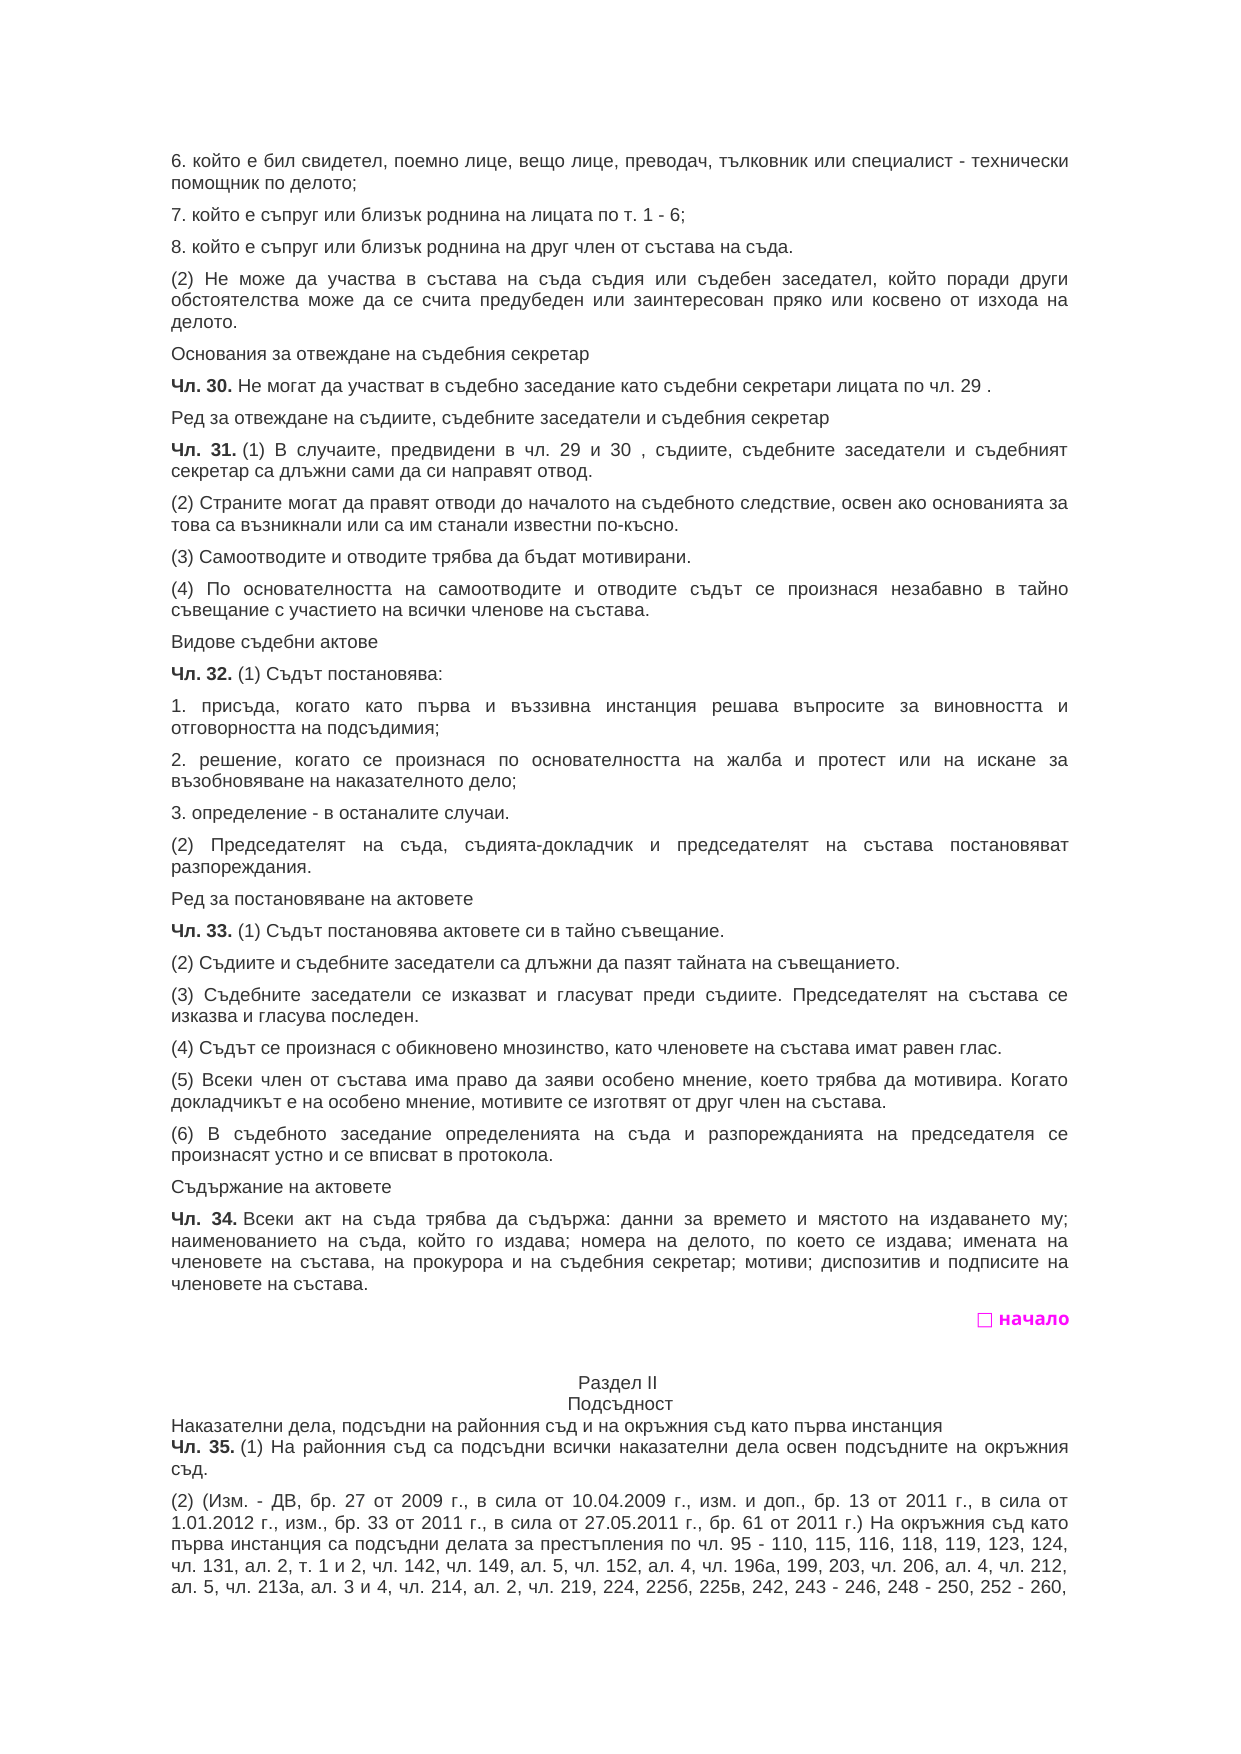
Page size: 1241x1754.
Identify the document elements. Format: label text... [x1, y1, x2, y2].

text Раздел II Подсъдност [171, 1372, 1069, 1415]
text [171, 1490, 1069, 1598]
text Чл. 30. Не могат да участват в съдебно заседание като съдебни секретари лицата по чл. 29 . [171, 374, 1069, 396]
text (3) Съдебните заседатели се изказват и гласуват преди съдиите. Председателят на състава се изказва и гласува последен. [171, 984, 1069, 1027]
text Наказателни дела, подсъдни на районния съд и на окръжния съд като първа инстанция [171, 1415, 1069, 1436]
text Чл. 31. (1) В случаите, предвидени в чл. 29 и 30 , съдиите, съдебните заседатели и съдебният секретар са длъжни сами да си направят отвод. [171, 438, 1069, 482]
text 7. който е съпруг или близък роднина на лицата по т. 1 - 6; [171, 203, 1069, 225]
text (2) Не може да участва в състава на съда съдия или съдебен заседател, който поради други обстоятелства може да се счита предубеден или заинтересован пряко или косвено от изхода на делото. [171, 267, 1069, 332]
text 1. присъда, когато като първа и въззивна инстанция решава въпросите за виновността и отговорността на подсъдимия; [171, 695, 1069, 738]
text (5) Всеки член от състава има право да заяви особено мнение, което трябва да мотивира. Когато докладчикът е на особено мнение, мотивите се изготвят от друг член на състава. [171, 1069, 1069, 1112]
text Чл. 35. (1) На районния съд са подсъдни всички наказателни дела освен подсъдните на окръжния съд. [171, 1436, 1069, 1479]
text 3. определение - в останалите случаи. [171, 802, 1069, 824]
text Ред за постановяване на актовете [171, 888, 1069, 909]
text Основания за отвеждане на съдебния секретар [171, 343, 1069, 364]
text 8. който е съпруг или близък роднина на друг член от състава на съда. [171, 236, 1069, 257]
text Чл. 33. (1) Съдът постановява актовете си в тайно съвещание. [171, 920, 1069, 941]
text 2. решение, когато се произнася по основателността на жалба и протест или на искане за възобновяване на наказателното дело; [171, 749, 1069, 792]
text □ начало [171, 1305, 1069, 1330]
text (6) В съдебното заседание определенията на съда и разпорежданията на председателя се произнасят устно и се вписват в протокола. [171, 1123, 1069, 1166]
text 6. който е бил свидетел, поемно лице, вещо лице, преводач, тълковник или специалист - технически помощник по делото; [171, 150, 1069, 193]
text (2) Председателят на съда, съдията-докладчик и председателят на състава постановяват разпореждания. [171, 834, 1069, 877]
text (3) Самоотводите и отводите трябва да бъдат мотивирани. [171, 546, 1069, 567]
text Съдържание на актовете [171, 1176, 1069, 1198]
text (4) По основателността на самоотводите и отводите съдът се произнася незабавно в тайно съвещание с участието на всички членове на състава. [171, 578, 1069, 621]
text Чл. 32. (1) Съдът постановява: [171, 663, 1069, 685]
text (2) Съдиите и съдебните заседатели са длъжни да пазят тайната на съвещанието. [171, 952, 1069, 973]
text (4) Съдът се произнася с обикновено мнозинство, като членовете на състава имат равен глас. [171, 1037, 1069, 1059]
text Чл. 34. Всеки акт на съда трябва да съдържа: данни за времето и мястото на издаването му; наименованието на съда, който го издава; номера на делото, по което се издава; имената на членовете на състава, на прокурора и на съдебния секретар; мотиви; диспозитив и подписите на членовете на състава. [171, 1208, 1069, 1294]
text Видове съдебни актове [171, 631, 1069, 653]
text (2) Страните могат да правят отводи до началото на съдебното следствие, освен ако основанията за това са възникнали или са им станали известни по-късно. [171, 492, 1069, 535]
text Ред за отвеждане на съдиите, съдебните заседатели и съдебния секретар [171, 407, 1069, 428]
